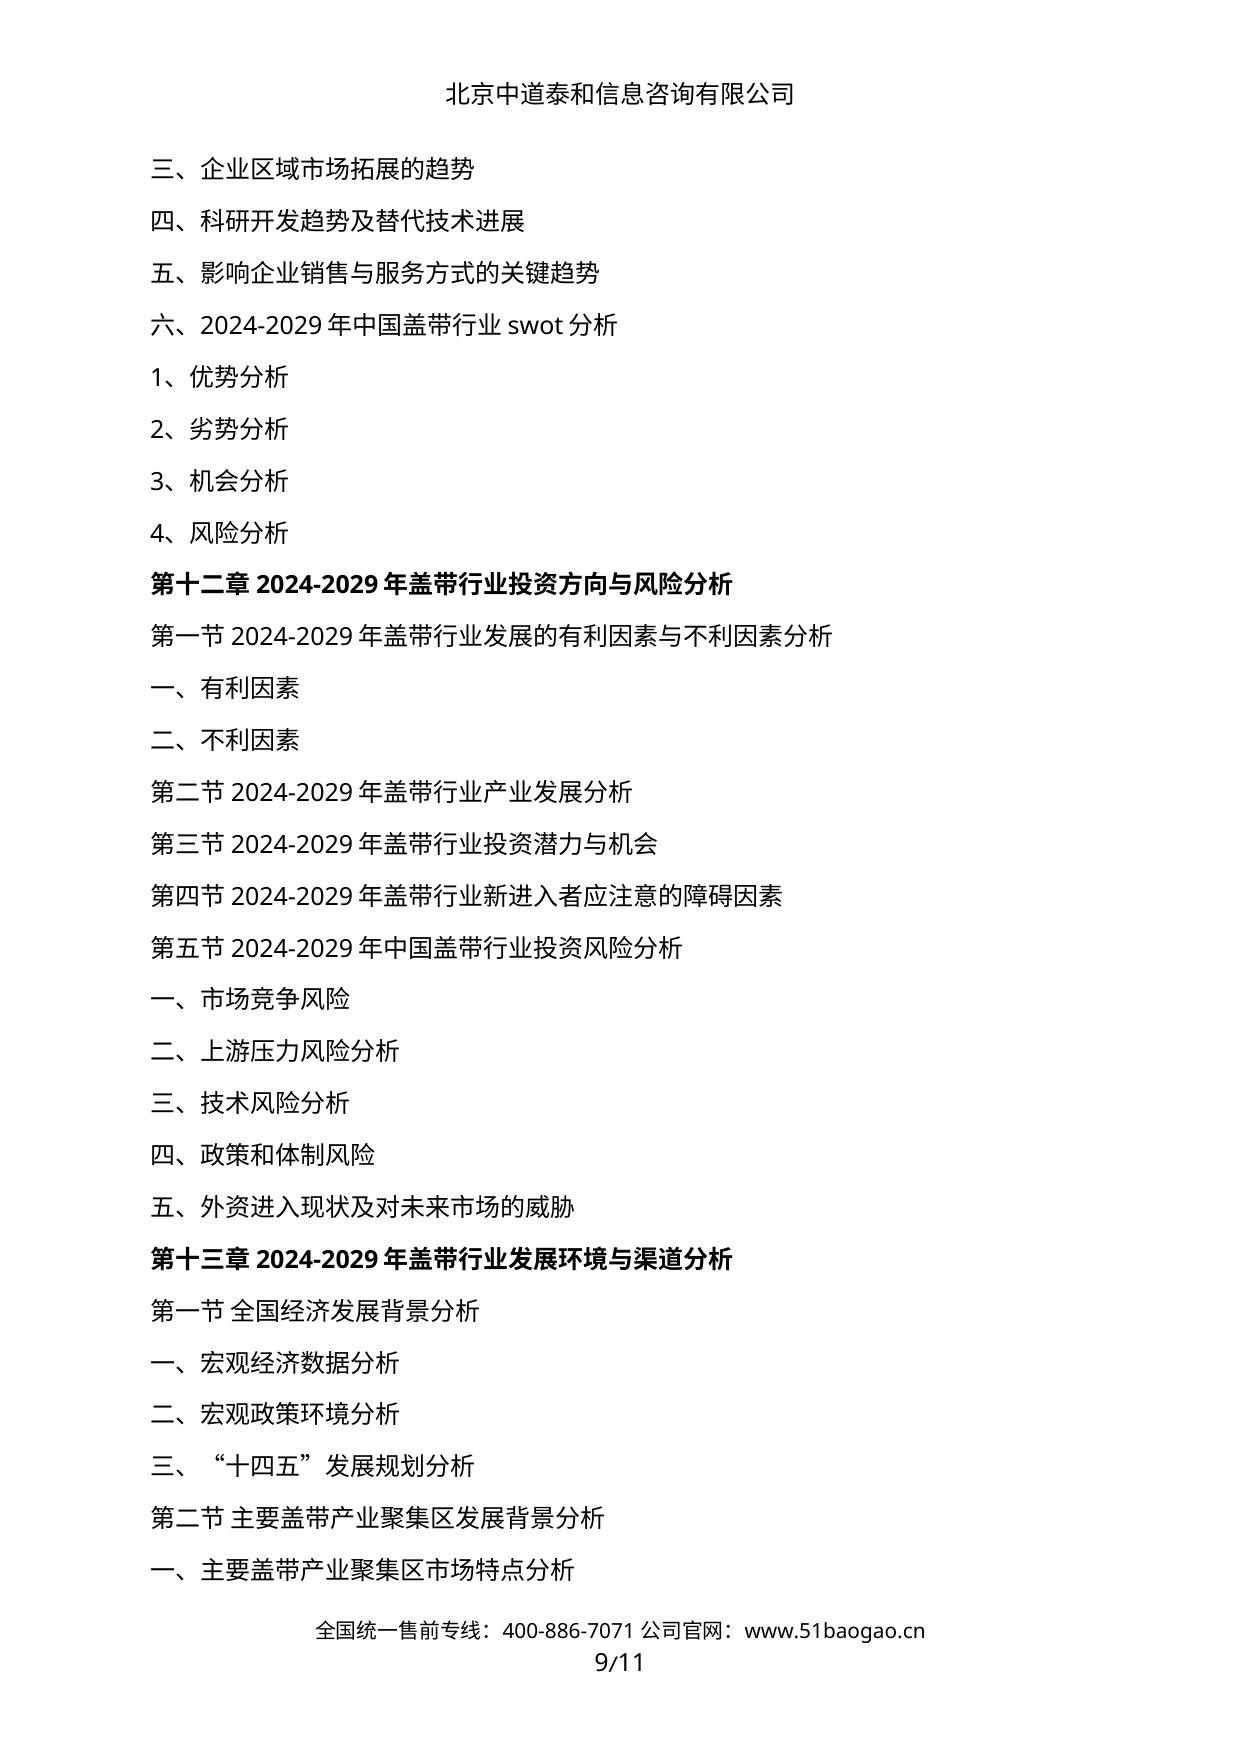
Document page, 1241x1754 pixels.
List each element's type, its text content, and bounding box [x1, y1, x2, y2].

text 第十二章 2024-2029年盖带行业投资方向与风险分析 [150, 565, 1090, 601]
text 第二节 2024-2029年盖带行业产业发展分析 [150, 772, 1090, 809]
text 二、宏观政策环境分析 [150, 1395, 1090, 1431]
text 一、主要盖带产业聚集区市场特点分析 [150, 1551, 1090, 1587]
text 五、影响企业销售与服务方式的关键趋势 [150, 254, 1090, 290]
text 三、企业区域市场拓展的趋势 [150, 150, 1090, 186]
text 四、政策和体制风险 [150, 1136, 1090, 1172]
text 第三节 2024-2029年盖带行业投资潜力与机会 [150, 824, 1090, 861]
text 第五节 2024-2029年中国盖带行业投资风险分析 [150, 928, 1090, 964]
text 二、不利因素 [150, 721, 1090, 757]
text 第一节 全国经济发展背景分析 [150, 1291, 1090, 1327]
text 一、宏观经济数据分析 [150, 1343, 1090, 1379]
text 四、科研开发趋势及替代技术进展 [150, 202, 1090, 238]
text 六、2024-2029年中国盖带行业swot分析 [150, 306, 1090, 342]
text 第四节 2024-2029年盖带行业新进入者应注意的障碍因素 [150, 876, 1090, 912]
text 三、“十四五”发展规划分析 [150, 1447, 1090, 1483]
text 第一节 2024-2029年盖带行业发展的有利因素与不利因素分析 [150, 617, 1090, 653]
text 3、机会分析 [150, 461, 1090, 497]
text 二、上游压力风险分析 [150, 1032, 1090, 1068]
text 五、外资进入现状及对未来市场的威胁 [150, 1187, 1090, 1224]
text 4、风险分析 [150, 513, 1090, 549]
text 2、劣势分析 [150, 409, 1090, 446]
text 一、有利因素 [150, 669, 1090, 705]
text 第二节 主要盖带产业聚集区发展背景分析 [150, 1499, 1090, 1535]
text 第十三章 2024-2029年盖带行业发展环境与渠道分析 [150, 1239, 1090, 1276]
text 1、优势分析 [150, 357, 1090, 394]
text 三、技术风险分析 [150, 1084, 1090, 1120]
text 一、市场竞争风险 [150, 980, 1090, 1016]
